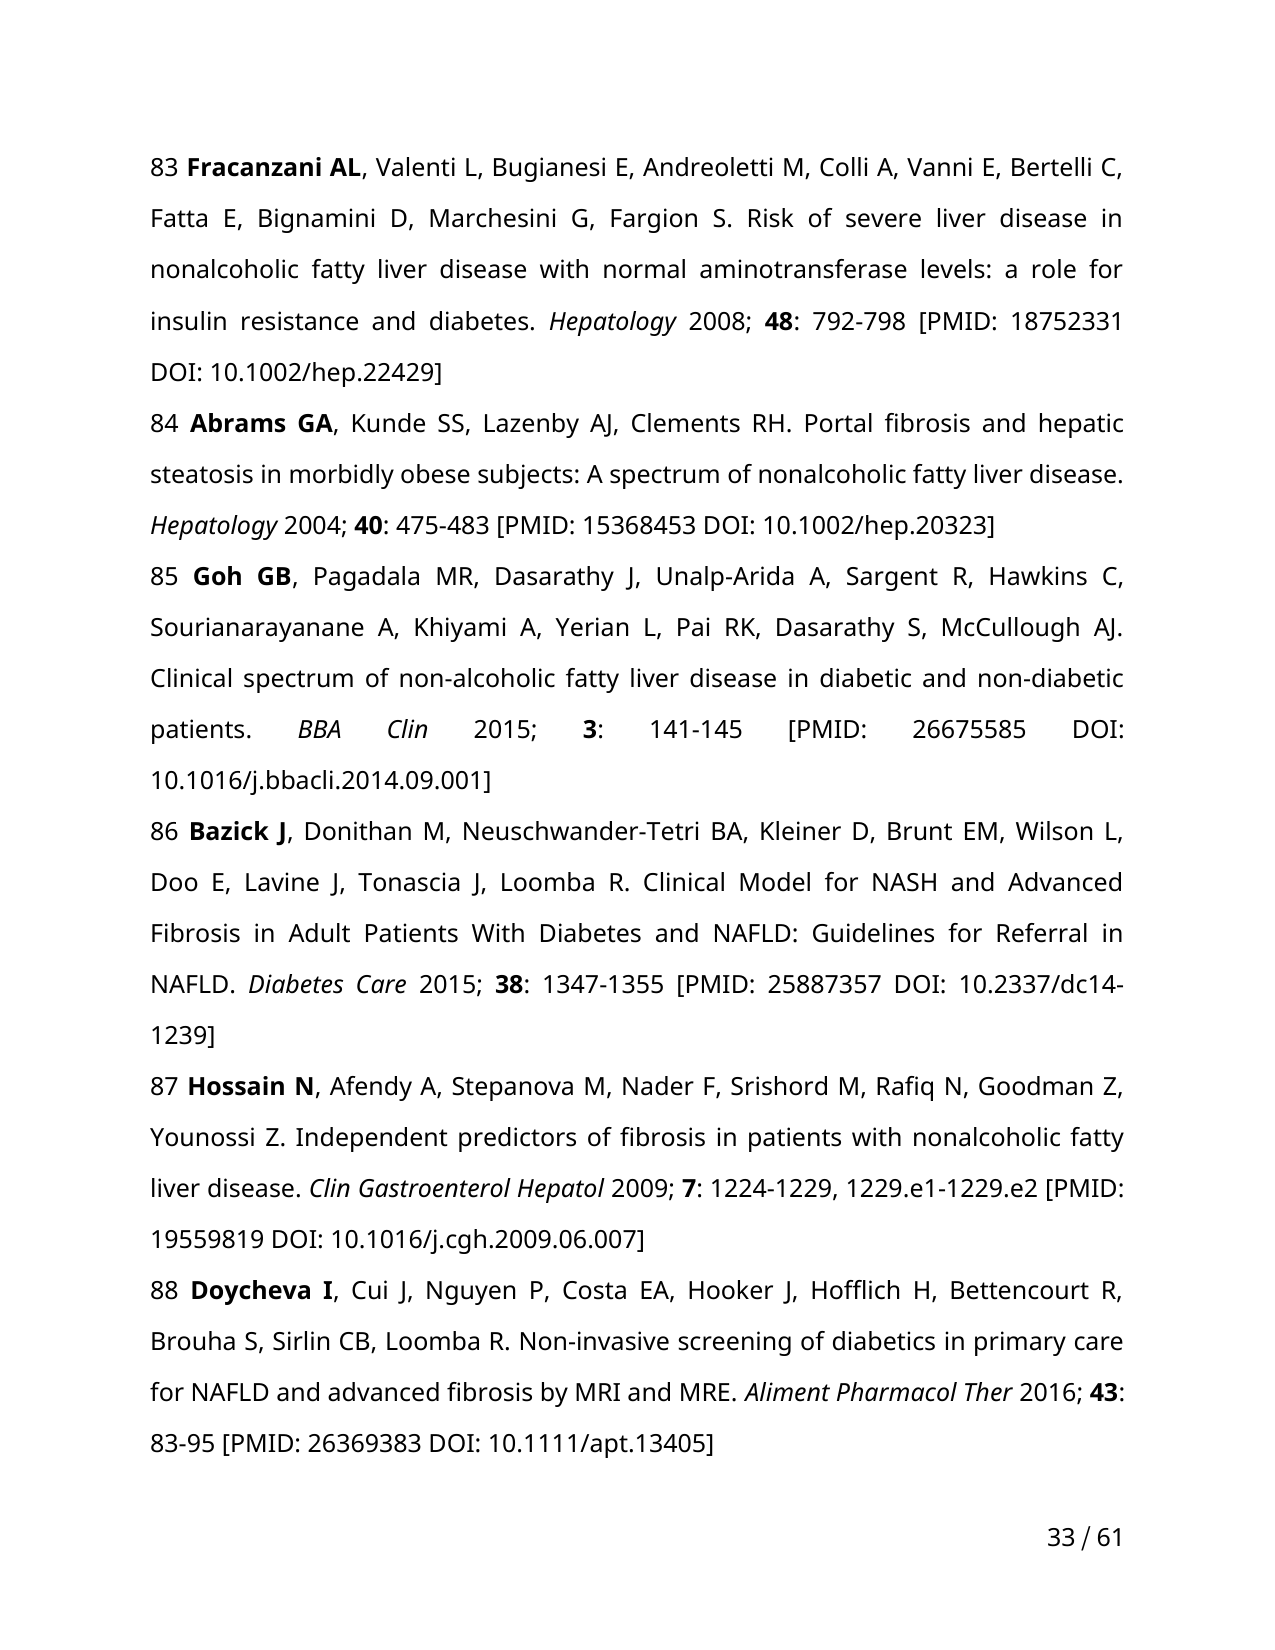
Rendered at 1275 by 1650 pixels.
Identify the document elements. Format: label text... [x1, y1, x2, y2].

text 83 Fracanzani AL, Valenti L, Bugianesi E, Andreoletti M, Colli A, Vanni E, Bertelli C, Fatta E, Bignamini D, Marchesini G, Fargion S. Risk of severe liver disease in nonalcoholic fatty liver disease with normal aminotransferase levels: a role for insulin resistance and diabetes. Hepatology 2008; 48: 792-798 [PMID: 18752331 DOI: 10.1002/hep.22429] [150, 150, 1125, 388]
text 88 Doycheva I, Cui J, Nguyen P, Costa EA, Hooker J, Hofflich H, Bettencourt R, Brouha S, Sirlin CB, Loomba R. Non-invasive screening of diabetics in primary care for NAFLD and advanced fibrosis by MRI and MRE. Aliment Pharmacol Ther 2016; 43: 83-95 [PMID: 26369383 DOI: 10.1111/apt.13405] [150, 1273, 1125, 1460]
text 86 Bazick J, Donithan M, Neuschwander-Tetri BA, Kleiner D, Brunt EM, Wilson L, Doo E, Lavine J, Tonascia J, Loomba R. Clinical Model for NASH and Advanced Fibrosis in Adult Patients With Diabetes and NAFLD: Guidelines for Referral in NAFLD. Diabetes Care 2015; 38: 1347-1355 [PMID: 25887357 DOI: 10.2337/dc14-1239] [150, 813, 1125, 1052]
text 85 Goh GB, Pagadala MR, Dasarathy J, Unalp-Arida A, Sargent R, Hawkins C, Sourianarayanane A, Khiyami A, Yerian L, Pai RK, Dasarathy S, McCullough AJ. Clinical spectrum of non-alcoholic fatty liver disease in diabetic and non-diabetic patients. BBA Clin 2015; 3: 141-145 [PMID: 26675585 DOI: 10.1016/j.bbacli.2014.09.001] [150, 558, 1125, 797]
text 87 Hossain N, Afendy A, Stepanova M, Nader F, Srishord M, Rafiq N, Goodman Z, Younossi Z. Independent predictors of fibrosis in patients with nonalcoholic fatty liver disease. Clin Gastroenterol Hepatol 2009; 7: 1224-1229, 1229.e1-1229.e2 [PMID: 19559819 DOI: 10.1016/j.cgh.2009.06.007] [150, 1069, 1125, 1256]
text 84 Abrams GA, Kunde SS, Lazenby AJ, Clements RH. Portal fibrosis and hepatic steatosis in morbidly obese subjects: A spectrum of nonalcoholic fatty liver disease. Hepatology 2004; 40: 475-483 [PMID: 15368453 DOI: 10.1002/hep.20323] [150, 405, 1125, 541]
